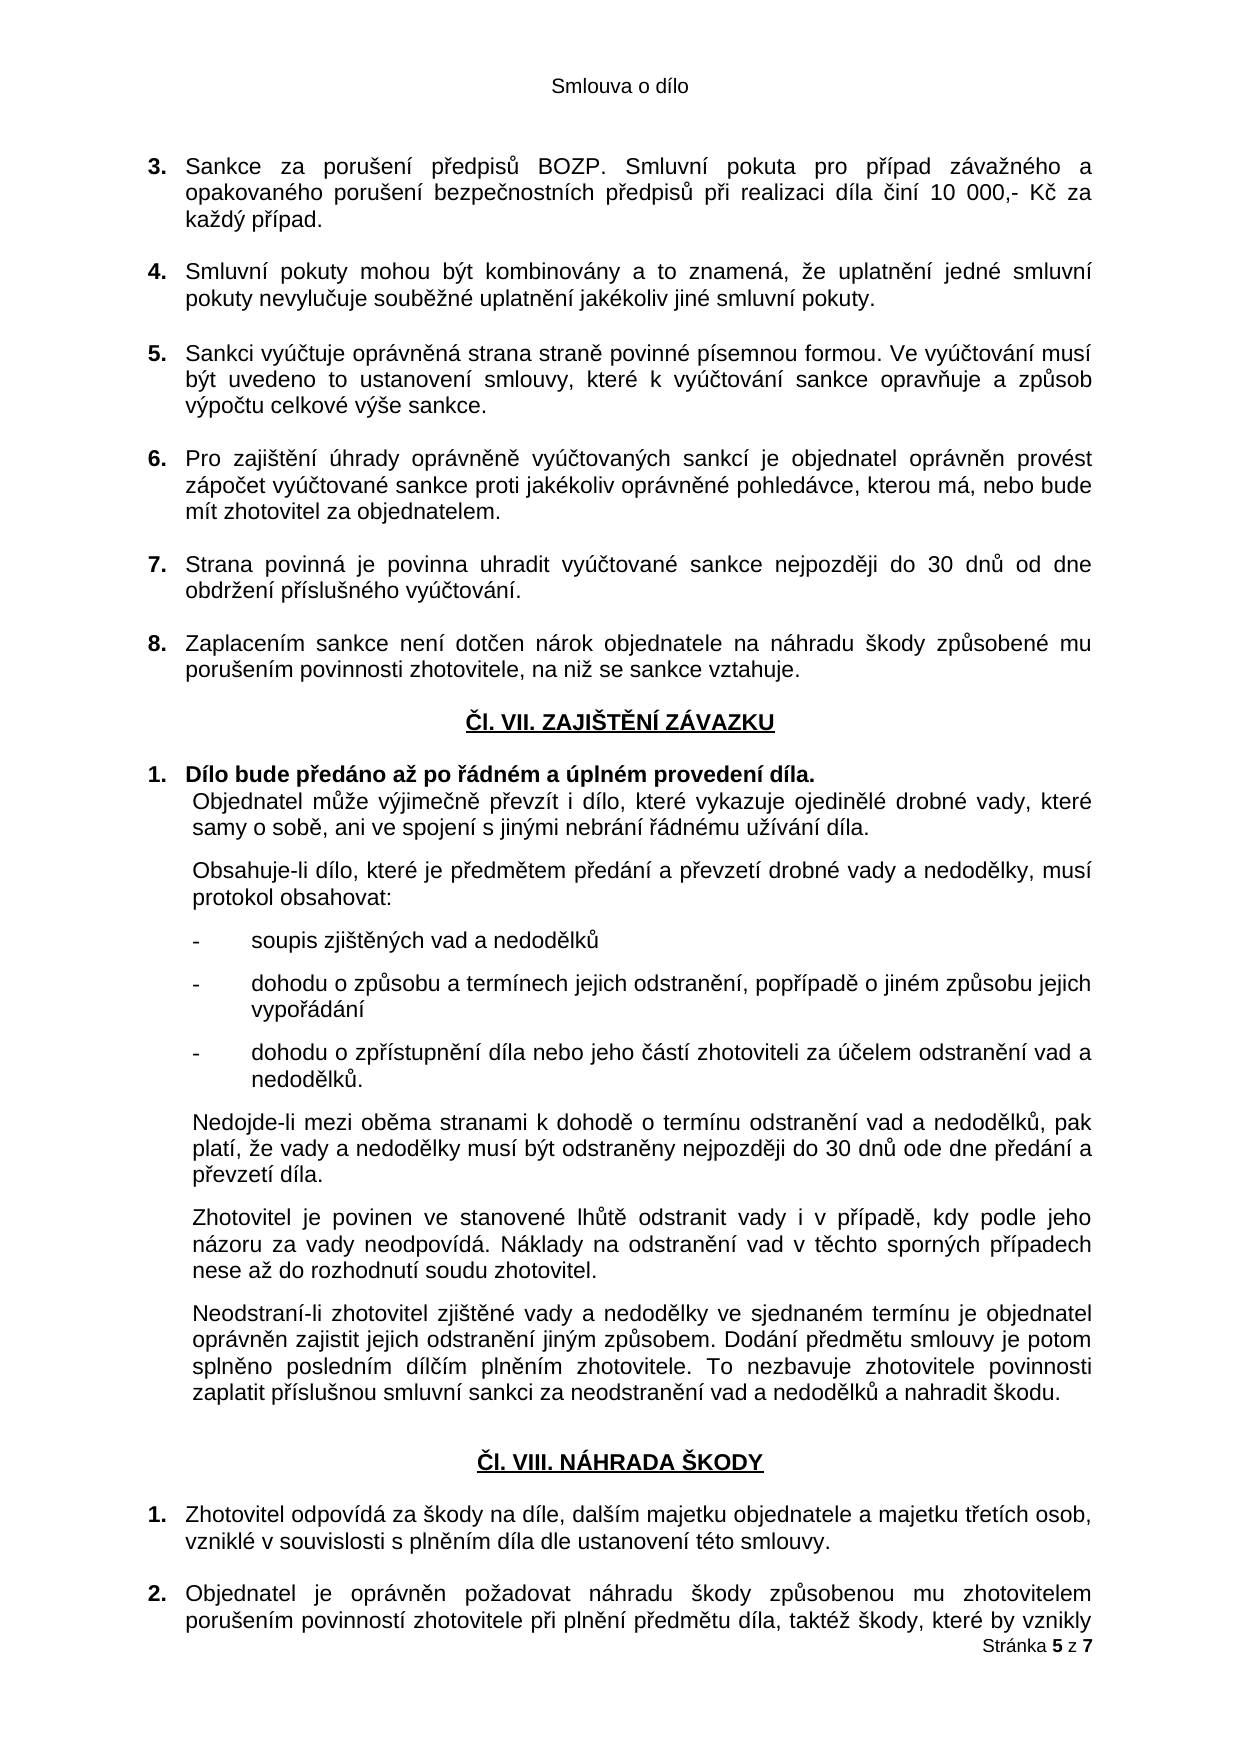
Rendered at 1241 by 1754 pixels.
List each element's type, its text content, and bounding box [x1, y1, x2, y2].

list dohodu o zpřístupnění díla nebo jeho částí zhotoviteli za účelem odstranění vad a nedodělků. [192, 1039, 1092, 1092]
list Pro zajištění úhrady oprávněně vyúčtovaných sankcí je objednatel oprávněn provést zápočet vyúčtované sankce proti jakékoliv oprávněné pohledávce, kterou má, nebo bude mít zhotovitel za objednatelem. [148, 445, 1092, 524]
list Sankce za porušení předpisů BOZP. Smluvní pokuta pro případ závažného a opakovaného porušení bezpečnostních předpisů při realizaci díla činí 10 000,- Kč za každý případ. [148, 153, 1092, 232]
list Strana povinná je povinna uhradit vyúčtované sankce nejpozději do 30 dnů od dne obdržení příslušného vyúčtování. [148, 551, 1092, 603]
list dohodu o způsobu a termínech jejich odstranění, popřípadě o jiném způsobu jejich vypořádání [192, 970, 1092, 1022]
text Čl. VII. ZAJIŠTĚNÍ ZÁVAZKU [148, 709, 1092, 735]
text Čl. VIII. NÁHRADA ŠKODY [148, 1448, 1092, 1475]
list Sankci vyúčtuje oprávněná strana straně povinné písemnou formou. Ve vyúčtování musí být uvedeno to ustanovení smlouvy, které k vyúčtování sankce opravňuje a způsob výpočtu celkové výše sankce. [148, 340, 1092, 419]
text Neodstraní-li zhotovitel zjištěné vady a nedodělky ve sjednaném termínu je objednatel oprávněn zajistit jejich odstranění jiným způsobem. Dodání předmětu smlouvy je potom splněno posledním dílčím plněním zhotovitele. To nezbavuje zhotovitele povinnosti zaplatit příslušnou smluvní sankci za neodstranění vad a nedodělků a nahradit škodu. [192, 1300, 1092, 1406]
text Zhotovitel je povinen ve stanovené lhůtě odstranit vady i v případě, kdy podle jeho názoru za vady neodpovídá. Náklady na odstranění vad v těchto sporných případech nese až do rozhodnutí soudu zhotovitel. [192, 1204, 1092, 1283]
text Objednatel může výjimečně převzít i dílo, které vykazuje ojedinělé drobné vady, které samy o sobě, ani ve spojení s jinými nebrání řádnému užívání díla. [192, 788, 1092, 841]
list Zhotovitel odpovídá za škody na díle, dalším majetku objednatele a majetku třetích osob, vzniklé v souvislosti s plněním díla dle ustanovení této smlouvy. [148, 1501, 1092, 1554]
list Smluvní pokuty mohou být kombinovány a to znamená, že uplatnění jedné smluvní pokuty nevylučuje souběžné uplatnění jakékoliv jiné smluvní pokuty. [148, 258, 1092, 311]
text Nedojde-li mezi oběma stranami k dohodě o termínu odstranění vad a nedodělků, pak platí, že vady a nedodělky musí být odstraněny nejpozději do 30 dnů ode dne předání a převzetí díla. [192, 1109, 1092, 1188]
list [148, 1580, 1092, 1633]
list Dílo bude předáno až po řádném a úplném provedení díla. [148, 761, 1092, 788]
list soupis zjištěných vad a nedodělků [192, 927, 1092, 953]
text Obsahuje-li dílo, které je předmětem předání a převzetí drobné vady a nedodělky, musí protokol obsahovat: [192, 857, 1092, 910]
list Zaplacením sankce není dotčen nárok objednatele na náhradu škody způsobené mu porušením povinnosti zhotovitele, na niž se sankce vztahuje. [148, 630, 1092, 682]
